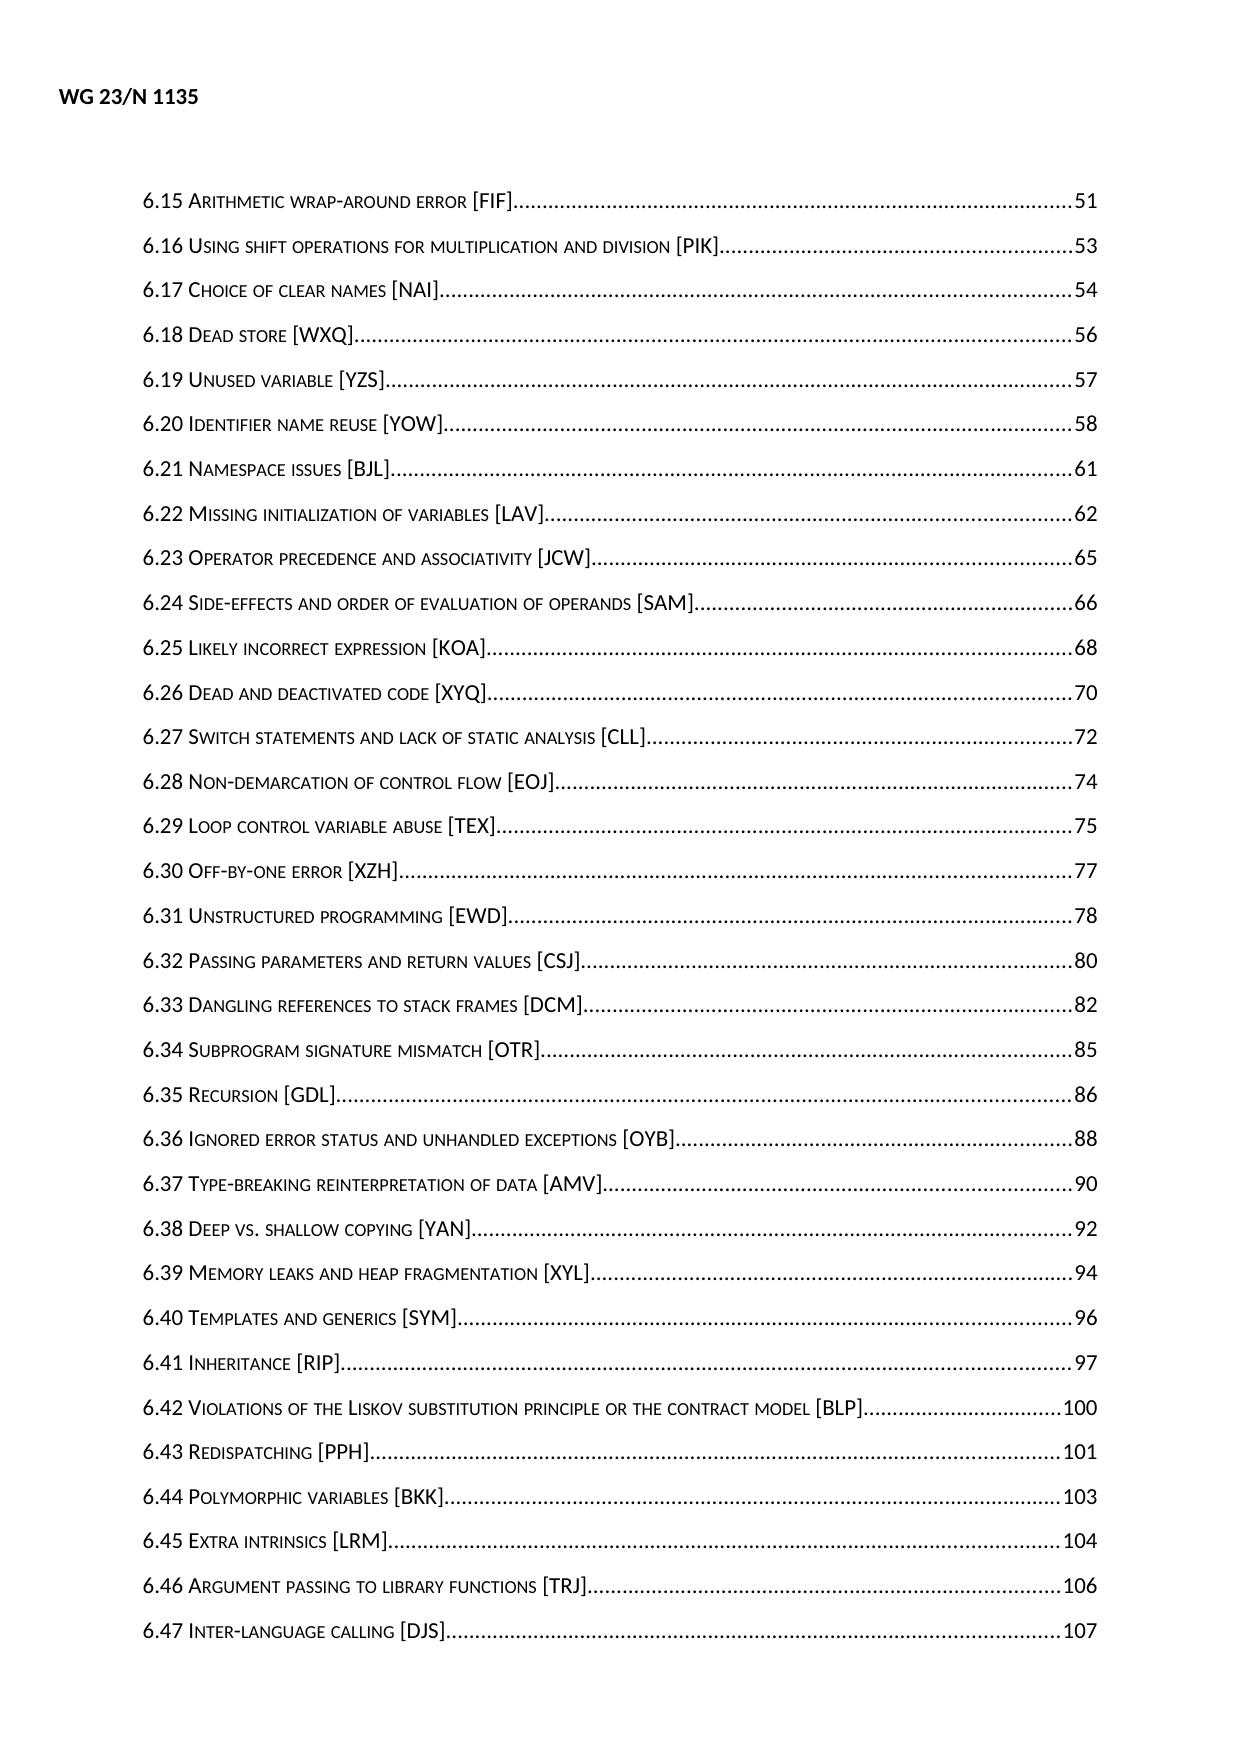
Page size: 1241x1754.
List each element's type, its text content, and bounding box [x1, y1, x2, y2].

text 6.36 Ignored error status and unhandled exceptions [OYB] 88 [142, 1124, 1099, 1152]
text 6.28 Non-demarcation of control flow [EOJ] 74 [142, 767, 1099, 795]
text 6.34 Subprogram signature mismatch [OTR] 85 [142, 1035, 1099, 1063]
text 6.40 Templates and generics [SYM] 96 [142, 1303, 1099, 1331]
text 6.39 Memory leaks and heap fragmentation [XYL] 94 [142, 1258, 1099, 1287]
text 6.42 Violations of the Liskov substitution principle or the contract model [BLP] 100 [142, 1393, 1099, 1421]
text 6.30 Off-by-one error [XZH] 77 [142, 856, 1099, 884]
text 6.24 Side-effects and order of evaluation of operands [SAM] 66 [142, 588, 1099, 616]
text 6.27 Switch statements and lack of static analysis [CLL] 72 [142, 722, 1099, 750]
text 6.29 Loop control variable abuse [TEX] 75 [142, 812, 1099, 840]
text 6.21 Namespace issues [BJL] 61 [142, 454, 1099, 482]
text 6.33 Dangling references to stack frames [DCM] 82 [142, 990, 1099, 1018]
text 6.18 Dead store [WXQ] 56 [142, 320, 1099, 348]
text 6.46 Argument passing to library functions [TRJ] 106 [142, 1571, 1099, 1599]
text 6.38 Deep vs. shallow copying [YAN] 92 [142, 1214, 1099, 1242]
text 6.17 Choice of clear names [NAI] 54 [142, 275, 1099, 303]
text 6.22 Missing initialization of variables [LAV] 62 [142, 499, 1099, 527]
text 6.23 Operator precedence and associativity [JCW] 65 [142, 543, 1099, 572]
text 6.25 Likely incorrect expression [KOA] 68 [142, 633, 1099, 661]
text 6.37 Type-breaking reinterpretation of data [AMV] 90 [142, 1169, 1099, 1197]
text 6.41 Inheritance [RIP] 97 [142, 1348, 1099, 1376]
text 6.16 Using shift operations for multiplication and division [PIK] 53 [142, 231, 1099, 259]
text 6.15 Arithmetic wrap-around error [FIF] 51 [142, 186, 1099, 214]
text 6.32 Passing parameters and return values [CSJ] 80 [142, 946, 1099, 974]
text 6.47 Inter-language calling [DJS] 107 [142, 1616, 1099, 1644]
text 6.19 Unused variable [YZS] 57 [142, 365, 1099, 393]
text 6.26 Dead and deactivated code [XYQ] 70 [142, 678, 1099, 706]
text 6.31 Unstructured programming [EWD] 78 [142, 901, 1099, 929]
text 6.43 Redispatching [PPH] 101 [142, 1437, 1099, 1465]
text 6.44 Polymorphic variables [BKK] 103 [142, 1482, 1099, 1510]
text 6.20 Identifier name reuse [YOW] 58 [142, 409, 1099, 437]
text 6.45 Extra intrinsics [LRM] 104 [142, 1527, 1099, 1555]
text 6.35 Recursion [GDL] 86 [142, 1080, 1099, 1108]
